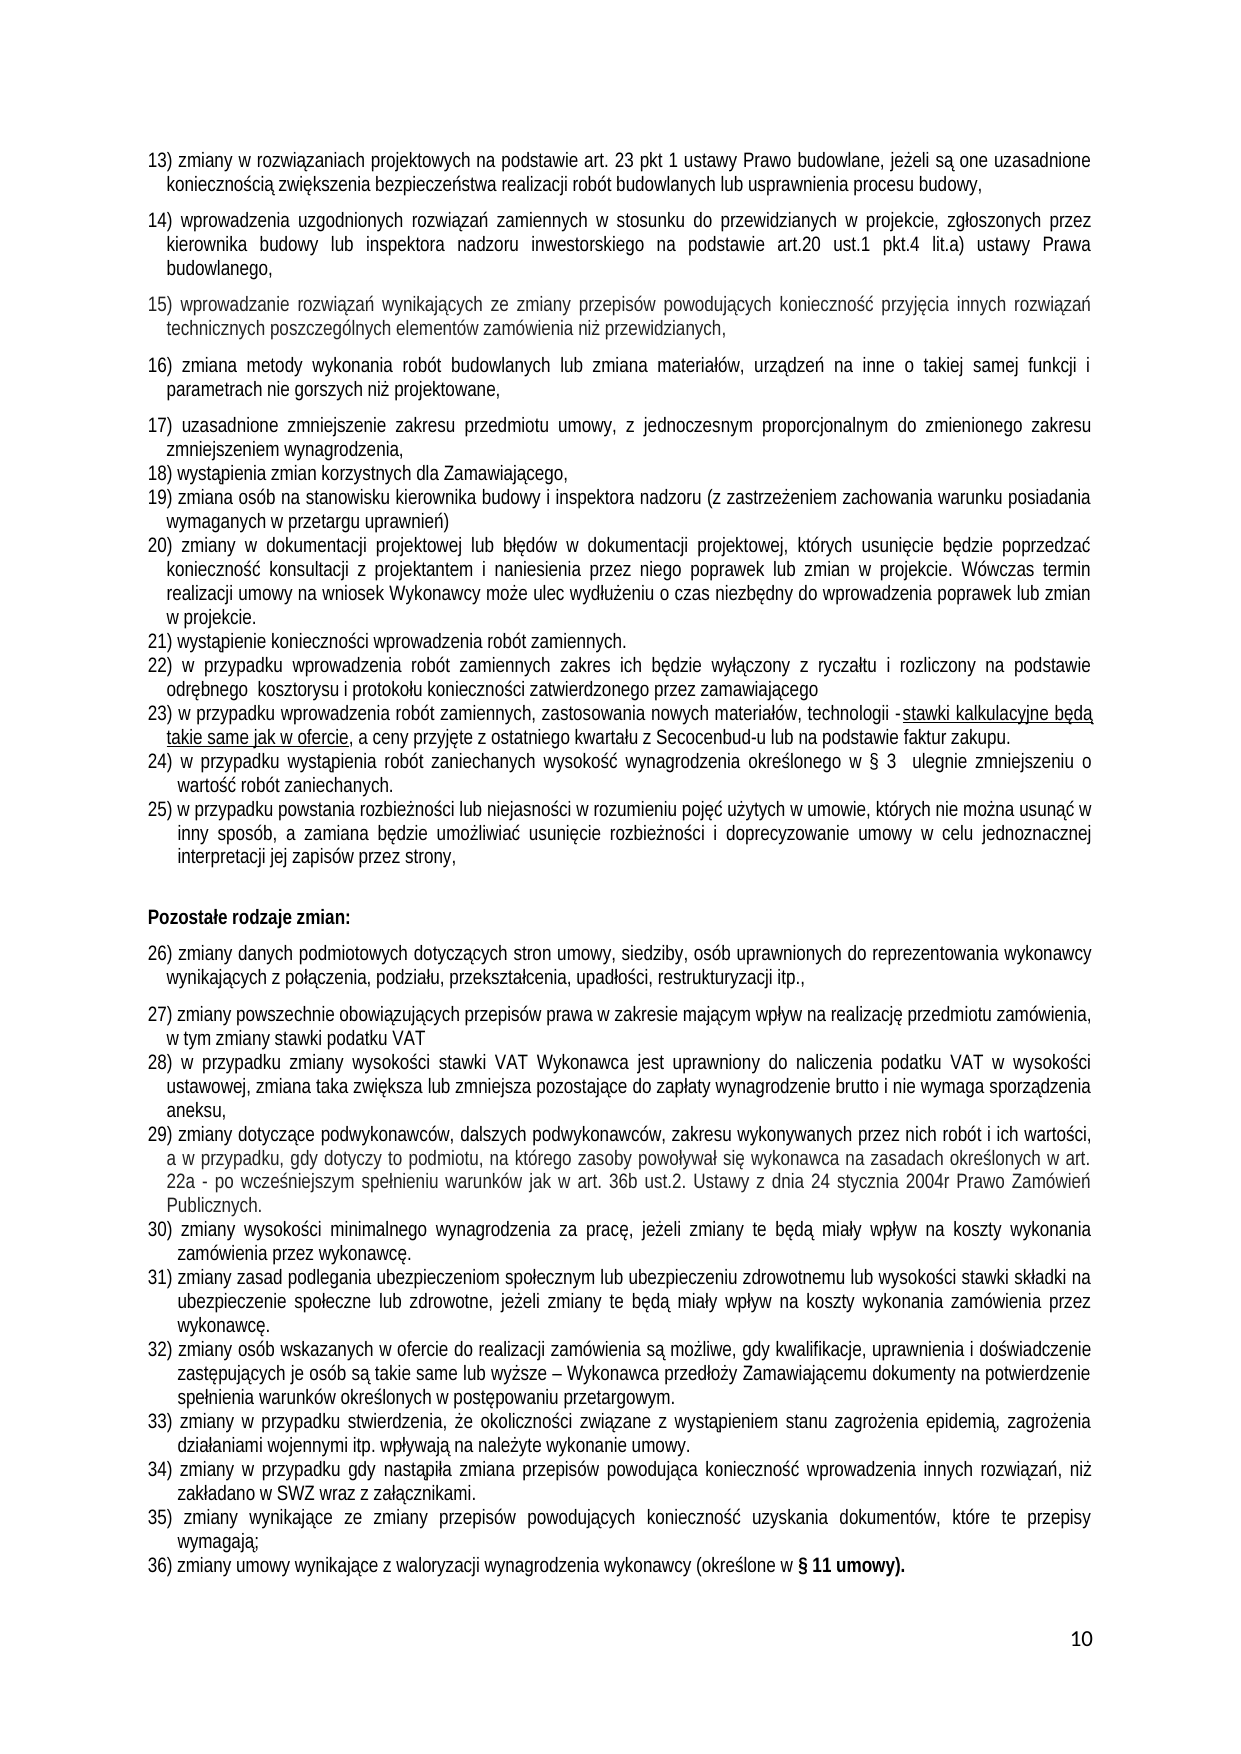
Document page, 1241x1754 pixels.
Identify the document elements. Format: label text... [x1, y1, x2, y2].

text 21) wystąpienie konieczności wprowadzenia robót zamiennych. [148, 629, 1093, 653]
text 23) w przypadku wprowadzenia robót zamiennych, zastosowania nowych materiałów, technologii -stawki kalkulacyjne będą takie same jak w ofercie, a ceny przyjęte z ostatniego kwartału z Secocenbud-u lub na podstawie faktur zakupu. [148, 701, 1093, 749]
text 28) w przypadku zmiany wysokości stawki VAT Wykonawca jest uprawniony do naliczenia podatku VAT w wysokości ustawowej, zmiana taka zwiększa lub zmniejsza pozostające do zapłaty wynagrodzenie brutto i nie wymaga sporządzenia aneksu, [148, 1050, 1093, 1122]
text 20) zmiany w dokumentacji projektowej lub błędów w dokumentacji projektowej, których usunięcie będzie poprzedzać konieczność konsultacji z projektantem i naniesienia przez niego poprawek lub zmian w projekcie. Wówczas termin realizacji umowy na wniosek Wykonawcy może ulec wydłużeniu o czas niezbędny do wprowadzenia poprawek lub zmian w projekcie. [148, 533, 1093, 629]
text 35) zmiany wynikające ze zmiany przepisów powodujących konieczność uzyskania dokumentów, które te przepisy wymagają; [148, 1505, 1093, 1553]
text 18) wystąpienia zmian korzystnych dla Zamawiającego, [148, 461, 1093, 485]
text 22) w przypadku wprowadzenia robót zamiennych zakres ich będzie wyłączony z ryczałtu i rozliczony na podstawie odrębnego kosztorysu i protokołu konieczności zatwierdzonego przez zamawiającego [148, 653, 1093, 701]
text 29) zmiany dotyczące podwykonawców, dalszych podwykonawców, zakresu wykonywanych przez nich robót i ich wartości, a w przypadku, gdy dotyczy to podmiotu, na którego zasoby powoływał się wykonawca na zasadach określonych w art. 22a - po wcześniejszym spełnieniu warunków jak w art. 36b ust.2. Ustawy z dnia 24 stycznia 2004r Prawo Zamówień Publicznych. [148, 1122, 1093, 1217]
text 13) zmiany w rozwiązaniach projektowych na podstawie art. 23 pkt 1 ustawy Prawo budowlane, jeżeli są one uzasadnione koniecznością zwiększenia bezpieczeństwa realizacji robót budowlanych lub usprawnienia procesu budowy, [148, 148, 1093, 196]
text 14) wprowadzenia uzgodnionych rozwiązań zamiennych w stosunku do przewidzianych w projekcie, zgłoszonych przez kierownika budowy lub inspektora nadzoru inwestorskiego na podstawie art.20 ust.1 pkt.4 lit.a) ustawy Prawa budowlanego, [148, 208, 1093, 280]
text 32) zmiany osób wskazanych w ofercie do realizacji zamówienia są możliwe, gdy kwalifikacje, uprawnienia i doświadczenie zastępujących je osób są takie same lub wyższe – Wykonawca przedłoży Zamawiającemu dokumenty na potwierdzenie spełnienia warunków określonych w postępowaniu przetargowym. [148, 1337, 1093, 1409]
text 31) zmiany zasad podlegania ubezpieczeniom społecznym lub ubezpieczeniu zdrowotnemu lub wysokości stawki składki na ubezpieczenie społeczne lub zdrowotne, jeżeli zmiany te będą miały wpływ na koszty wykonania zamówienia przez wykonawcę. [148, 1265, 1093, 1337]
text 27) zmiany powszechnie obowiązujących przepisów prawa w zakresie mającym wpływ na realizację przedmiotu zamówienia, w tym zmiany stawki podatku VAT [148, 1002, 1093, 1050]
text 19) zmiana osób na stanowisku kierownika budowy i inspektora nadzoru (z zastrzeżeniem zachowania warunku posiadania wymaganych w przetargu uprawnień) [148, 485, 1093, 533]
text Pozostałe rodzaje zmian: [148, 905, 1093, 929]
text 36) zmiany umowy wynikające z waloryzacji wynagrodzenia wykonawcy (określone w § 11 umowy). [148, 1553, 1093, 1577]
text 34) zmiany w przypadku gdy nastąpiła zmiana przepisów powodująca konieczność wprowadzenia innych rozwiązań, niż zakładano w SWZ wraz z załącznikami. [148, 1457, 1093, 1505]
text 24) w przypadku wystąpienia robót zaniechanych wysokość wynagrodzenia określonego w § 3 ulegnie zmniejszeniu o wartość robót zaniechanych. [148, 749, 1093, 797]
text 25) w przypadku powstania rozbieżności lub niejasności w rozumieniu pojęć użytych w umowie, których nie można usunąć w inny sposób, a zamiana będzie umożliwiać usunięcie rozbieżności i doprecyzowanie umowy w celu jednoznacznej interpretacji jej zapisów przez strony, [148, 797, 1093, 868]
text 30) zmiany wysokości minimalnego wynagrodzenia za pracę, jeżeli zmiany te będą miały wpływ na koszty wykonania zamówienia przez wykonawcę. [148, 1217, 1093, 1265]
text 15) wprowadzanie rozwiązań wynikających ze zmiany przepisów powodujących konieczność przyjęcia innych rozwiązań technicznych poszczególnych elementów zamówienia niż przewidzianych, [148, 292, 1093, 340]
text 16) zmiana metody wykonania robót budowlanych lub zmiana materiałów, urządzeń na inne o takiej samej funkcji i parametrach nie gorszych niż projektowane, [148, 353, 1093, 401]
text 17) uzasadnione zmniejszenie zakresu przedmiotu umowy, z jednoczesnym proporcjonalnym do zmienionego zakresu zmniejszeniem wynagrodzenia, [148, 413, 1093, 461]
text 26) zmiany danych podmiotowych dotyczących stron umowy, siedziby, osób uprawnionych do reprezentowania wykonawcy wynikających z połączenia, podziału, przekształcenia, upadłości, restrukturyzacji itp., [148, 941, 1093, 989]
text 33) zmiany w przypadku stwierdzenia, że okoliczności związane z wystąpieniem stanu zagrożenia epidemią, zagrożenia działaniami wojennymi itp. wpływają na należyte wykonanie umowy. [148, 1409, 1093, 1457]
